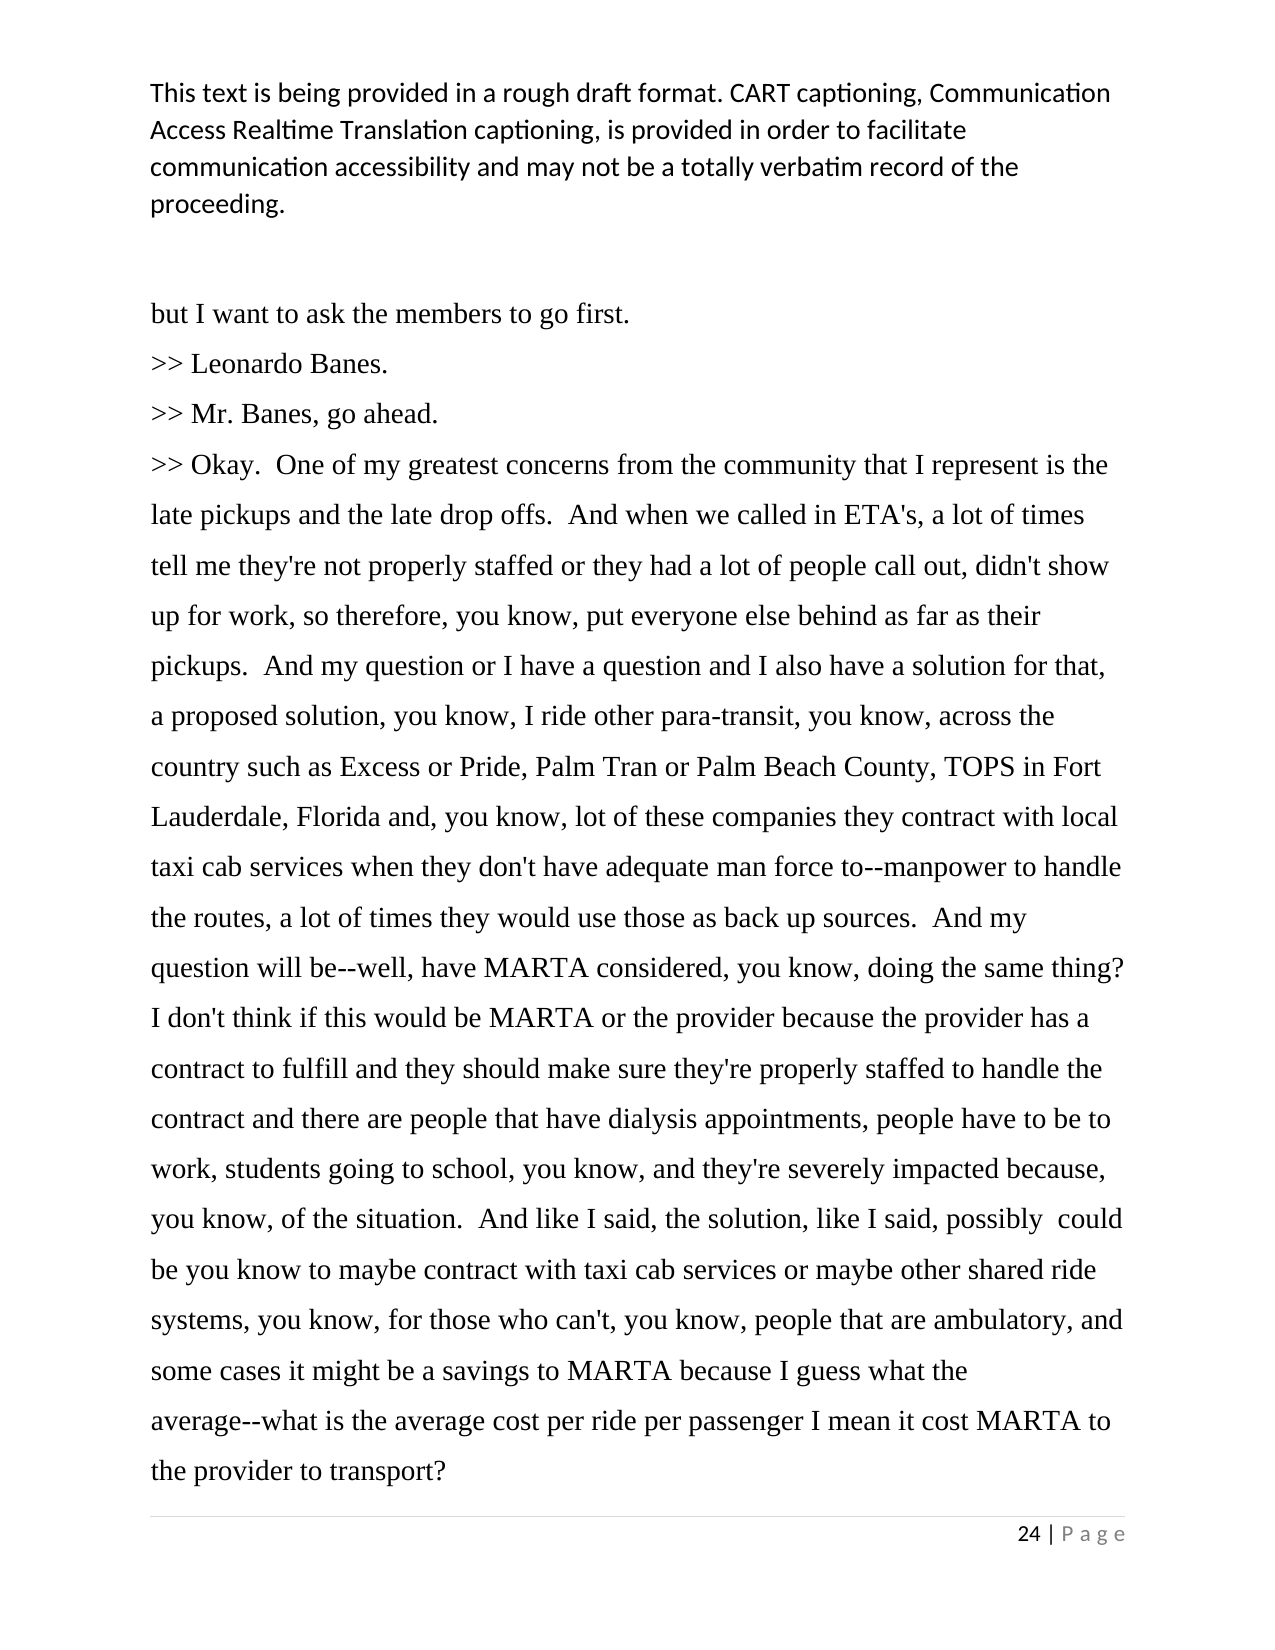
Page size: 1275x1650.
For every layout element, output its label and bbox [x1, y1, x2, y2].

text [150, 296, 1125, 1487]
